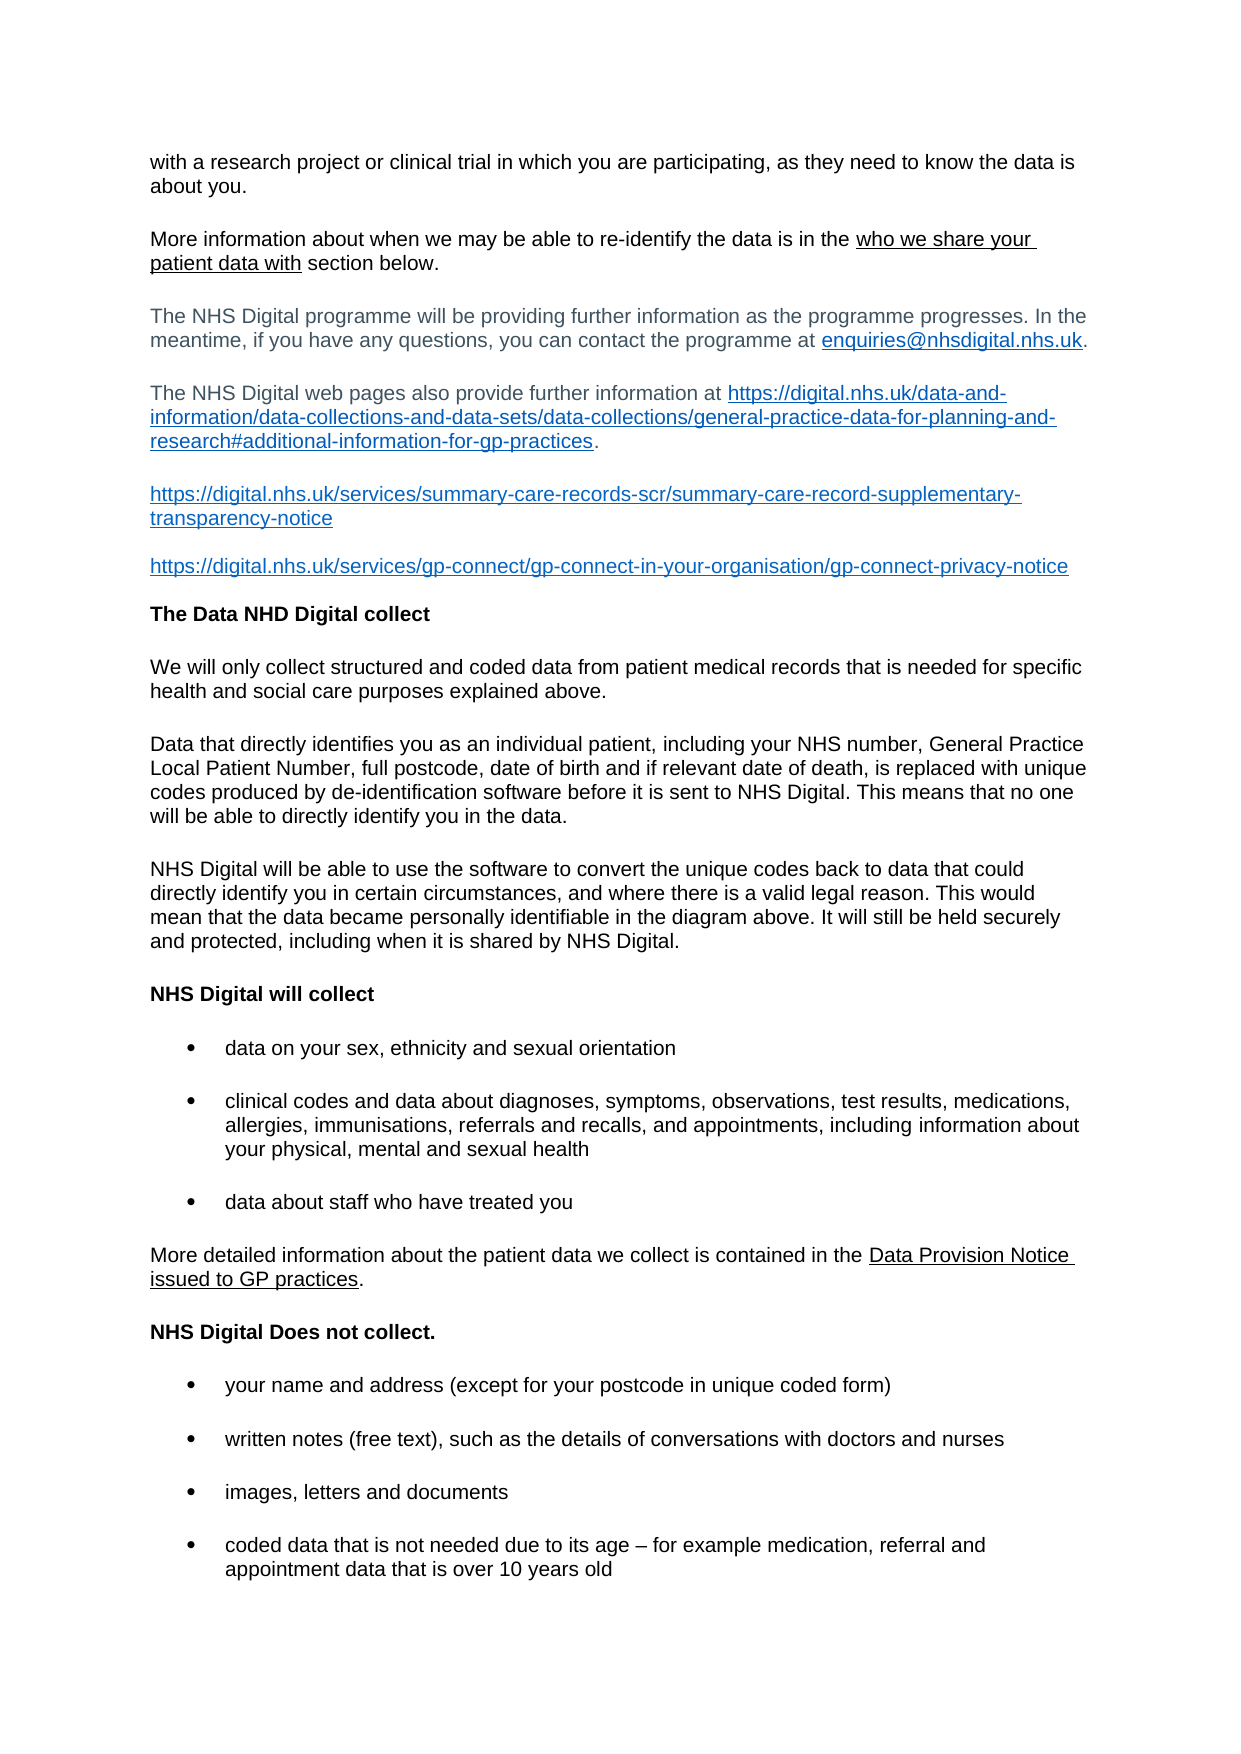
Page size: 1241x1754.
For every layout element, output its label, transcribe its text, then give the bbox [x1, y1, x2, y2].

text https://digital.nhs.uk/services/summary-care-records-scr/summary-care-record-supplementary-transparency-notice [150, 482, 1090, 530]
text https://digital.nhs.uk/services/gp-connect/gp-connect-in-your-organisation/gp-connect-privacy-notice [150, 554, 1090, 578]
text Data that directly identifies you as an individual patient, including your NHS number, General Practice Local Patient Number, full postcode, date of birth and if relevant date of death, is replaced with unique codes produced by de-identification software before it is sent to NHS Digital. This means that no one will be able to directly identify you in the data. [150, 732, 1090, 828]
list data on your sex, ethnicity and sexual orientation [187, 1035, 1090, 1059]
text NHS Digital will collect [150, 982, 1090, 1006]
list coded data that is not needed due to its age – for example medication, referral and appointment data that is over 10 years old [187, 1533, 1090, 1581]
list written notes (free text), such as the details of conversations with doctors and nurses [187, 1426, 1090, 1451]
text More detailed information about the patient data we collect is contained in the Data Provision Notice issued to GP practices. [150, 1243, 1090, 1291]
text The NHS Digital programme will be providing further information as the programme progresses. In the meantime, if you have any questions, you can contact the programme at enquiries@nhsdigital.nhs.uk. [150, 304, 1090, 352]
text NHS Digital Does not collect. [150, 1320, 1090, 1344]
text NHS Digital will be able to use the software to convert the unique codes back to data that could directly identify you in certain circumstances, and where there is a valid legal reason. This would mean that the data became personally identifiable in the diagram above. It will still be held securely and protected, including when it is shared by NHS Digital. [150, 857, 1090, 953]
text The Data NHD Digital collect [150, 602, 1090, 626]
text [150, 150, 1090, 198]
list images, letters and documents [187, 1480, 1090, 1504]
list your name and address (except for your postcode in unique coded form) [187, 1373, 1090, 1397]
list data about staff who have treated you [187, 1190, 1090, 1214]
list clinical codes and data about diagnoses, symptoms, observations, test results, medications, allergies, immunisations, referrals and recalls, and appointments, including information about your physical, mental and sexual health [187, 1089, 1090, 1161]
text We will only collect structured and coded data from patient medical records that is needed for specific health and social care purposes explained above. [150, 655, 1090, 703]
text More information about when we may be able to re-identify the data is in the who we share your patient data with section below. [150, 227, 1090, 275]
text The NHS Digital web pages also provide further information at https://digital.nhs.uk/data-and-information/data-collections-and-data-sets/data-collections/general-practice-data-for-planning-and-research#additional-information-for-gp-practices. [150, 381, 1090, 453]
